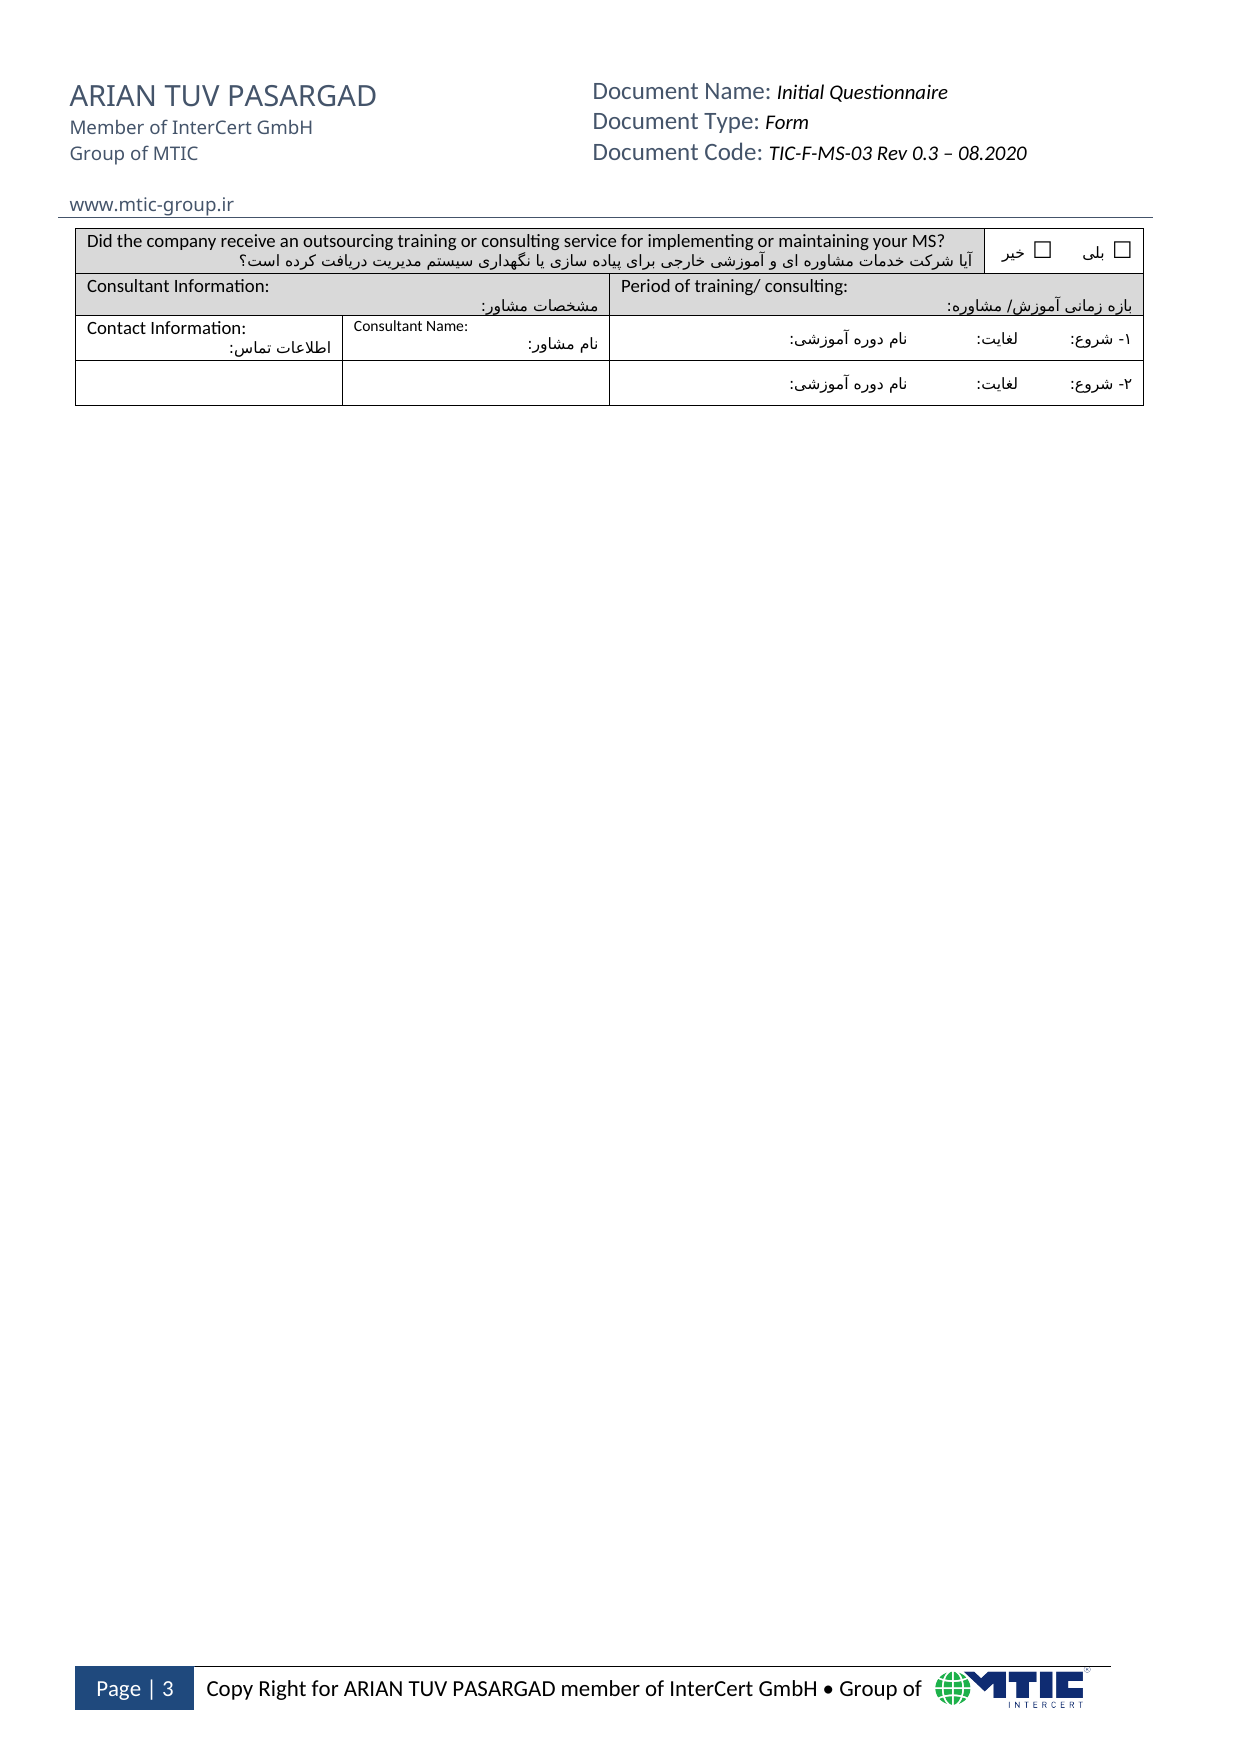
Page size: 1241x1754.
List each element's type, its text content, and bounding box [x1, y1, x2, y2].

table_cell بلی [1064, 229, 1143, 273]
table_cell ۱- شروع: لغایت: نام دوره آموزشی: [610, 316, 1143, 360]
table_cell Consultant Information: مشخصات مشاور: [76, 274, 609, 315]
table_cell Contact Information: اطلاعات تماس: [76, 316, 342, 360]
table_cell [76, 361, 342, 405]
table_cell Period of training/ consulting: بازه زمانی آموزش/ مشاوره: [610, 274, 1143, 315]
table_cell خیر [985, 229, 1064, 273]
table_cell ۲- شروع: لغایت: نام دوره آموزشی: [610, 361, 1143, 405]
picture [934, 1667, 1092, 1711]
table_cell [343, 361, 609, 405]
table_cell Did the company receive an outsourcing training or consulting service for implementing or maintaining your MS? آیا شرکت خدمات مشاوره ای و آموزشی خارجی برای پیاده سازی یا نگهداری سیستم مدیریت دریافت کرده است؟ [76, 229, 984, 273]
table_cell Consultant Name: نام مشاور: [343, 316, 609, 360]
